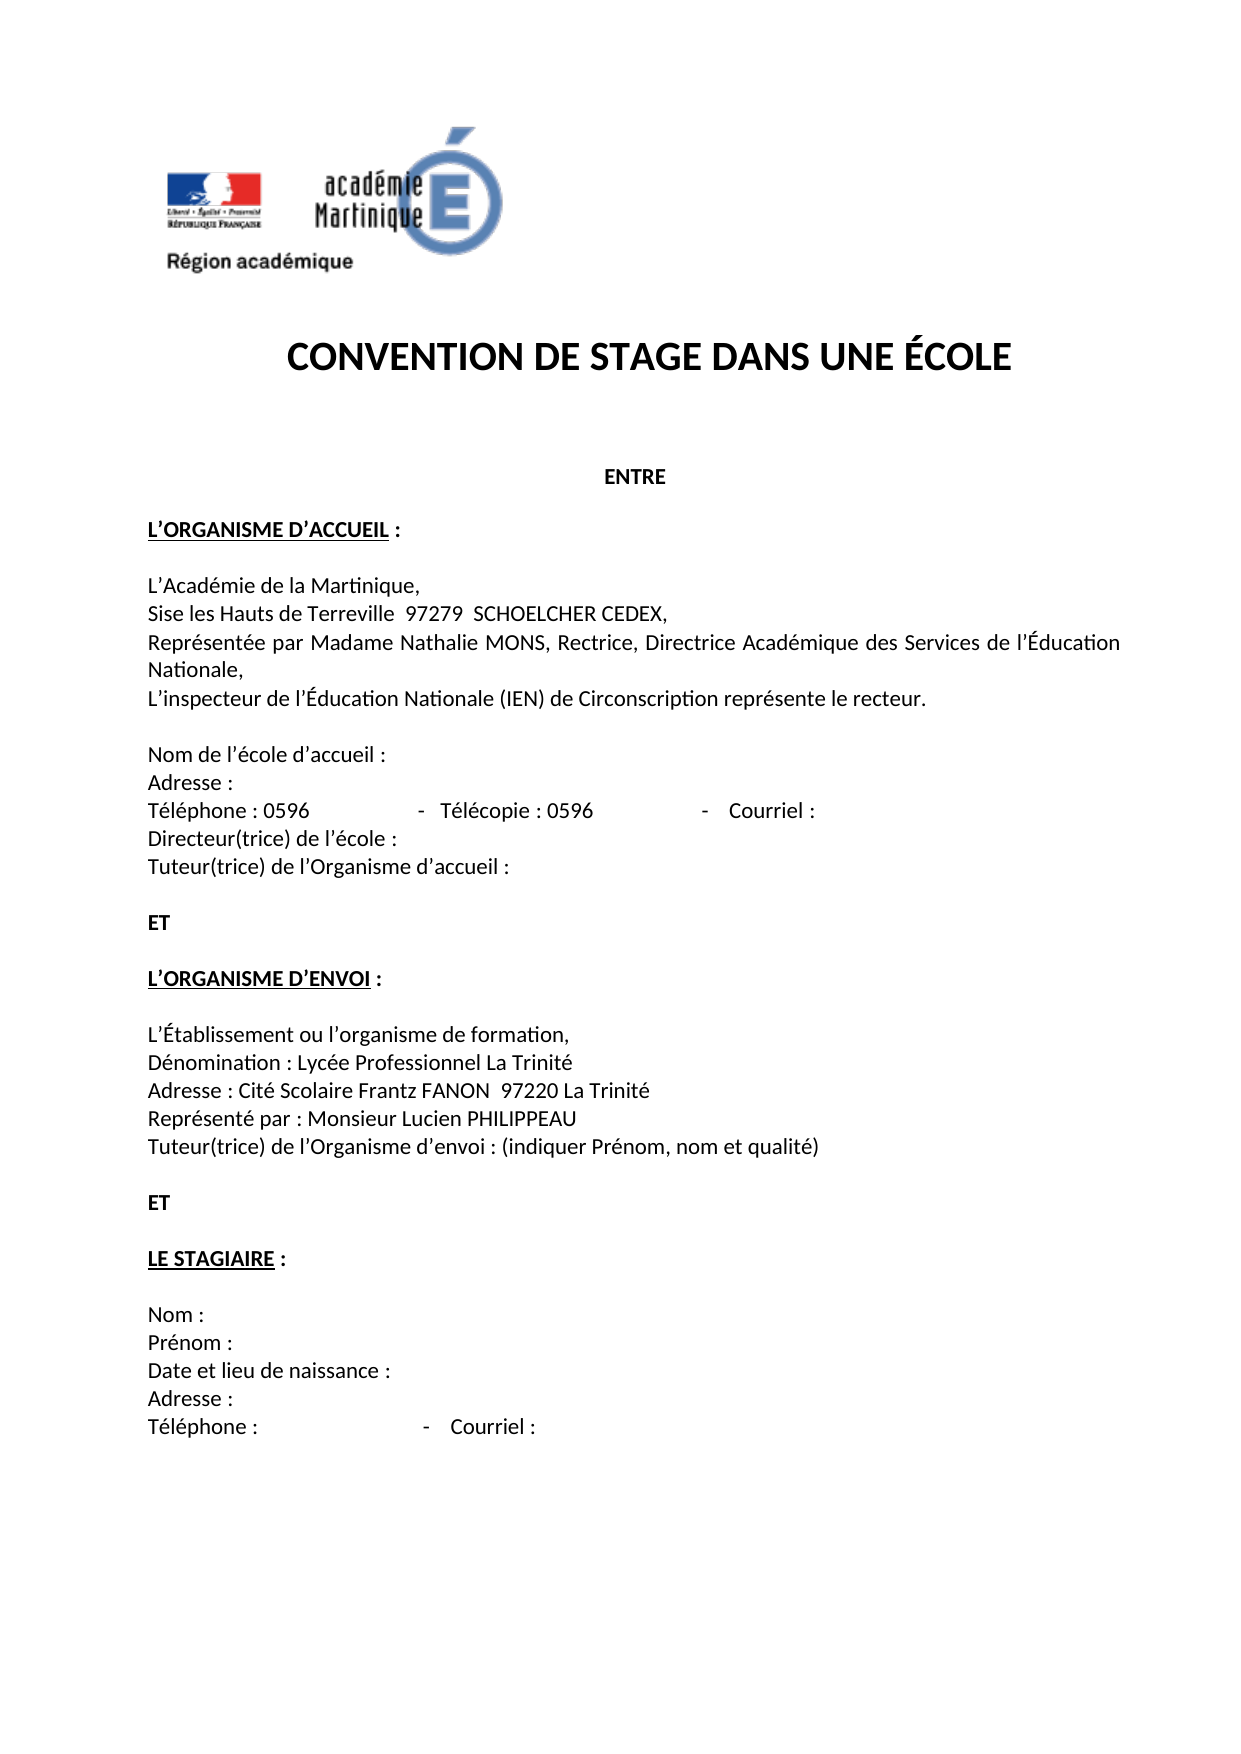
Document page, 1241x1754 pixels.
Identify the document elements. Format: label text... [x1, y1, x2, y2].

text Tuteur(trice) de l’Organisme d’envoi : (indiquer Prénom, nom et qualité) [148, 1132, 1122, 1160]
text Représentée par Madame Nathalie MONS, Rectrice, Directrice Académique des Services de l’Éducation Nationale, [148, 628, 1122, 684]
text Directeur(trice) de l’école : [148, 824, 1122, 852]
text Adresse : Cité Scolaire Frantz FANON 97220 La Trinité [148, 1076, 1122, 1104]
text Téléphone : - Courriel : [148, 1412, 1122, 1440]
text Représenté par : Monsieur Lucien PHILIPPEAU [148, 1104, 1122, 1132]
text Nom : [148, 1300, 1122, 1328]
text L’organisme d’envoi : [148, 964, 1122, 992]
text Prénom : [148, 1328, 1122, 1356]
text ET [148, 1188, 1122, 1216]
text L’inspecteur de l’Éducation Nationale (IEN) de Circonscription représente le recteur. [148, 684, 1122, 712]
text Tuteur(trice) de l’Organisme d’accueil : [148, 852, 1122, 880]
text L’Établissement ou l’organisme de formation, [148, 1020, 1122, 1048]
text L’organisme d’accueil : [148, 516, 1122, 543]
text Nom de l’école d’accueil : [148, 740, 1122, 768]
text Téléphone : 0596 - Télécopie : 0596 - Courriel : [148, 796, 1122, 824]
text ENTRE [148, 462, 1122, 491]
text Date et lieu de naissance : [148, 1356, 1122, 1384]
text Adresse : [148, 768, 1122, 796]
text Sise les Hauts de Terreville 97279 SCHOELCHER CEDEX, [148, 599, 1122, 628]
text ET [148, 908, 1122, 936]
text Adresse : [148, 1384, 1122, 1412]
text Dénomination : Lycée Professionnel La Trinité [148, 1048, 1122, 1076]
picture [147, 118, 515, 316]
text LE STAGIAIRE : [148, 1244, 1122, 1272]
text L’Académie de la Martinique, [148, 572, 1122, 599]
text CONVENTION DE STAGE DANS UNE ÉCOLE [148, 330, 1152, 381]
